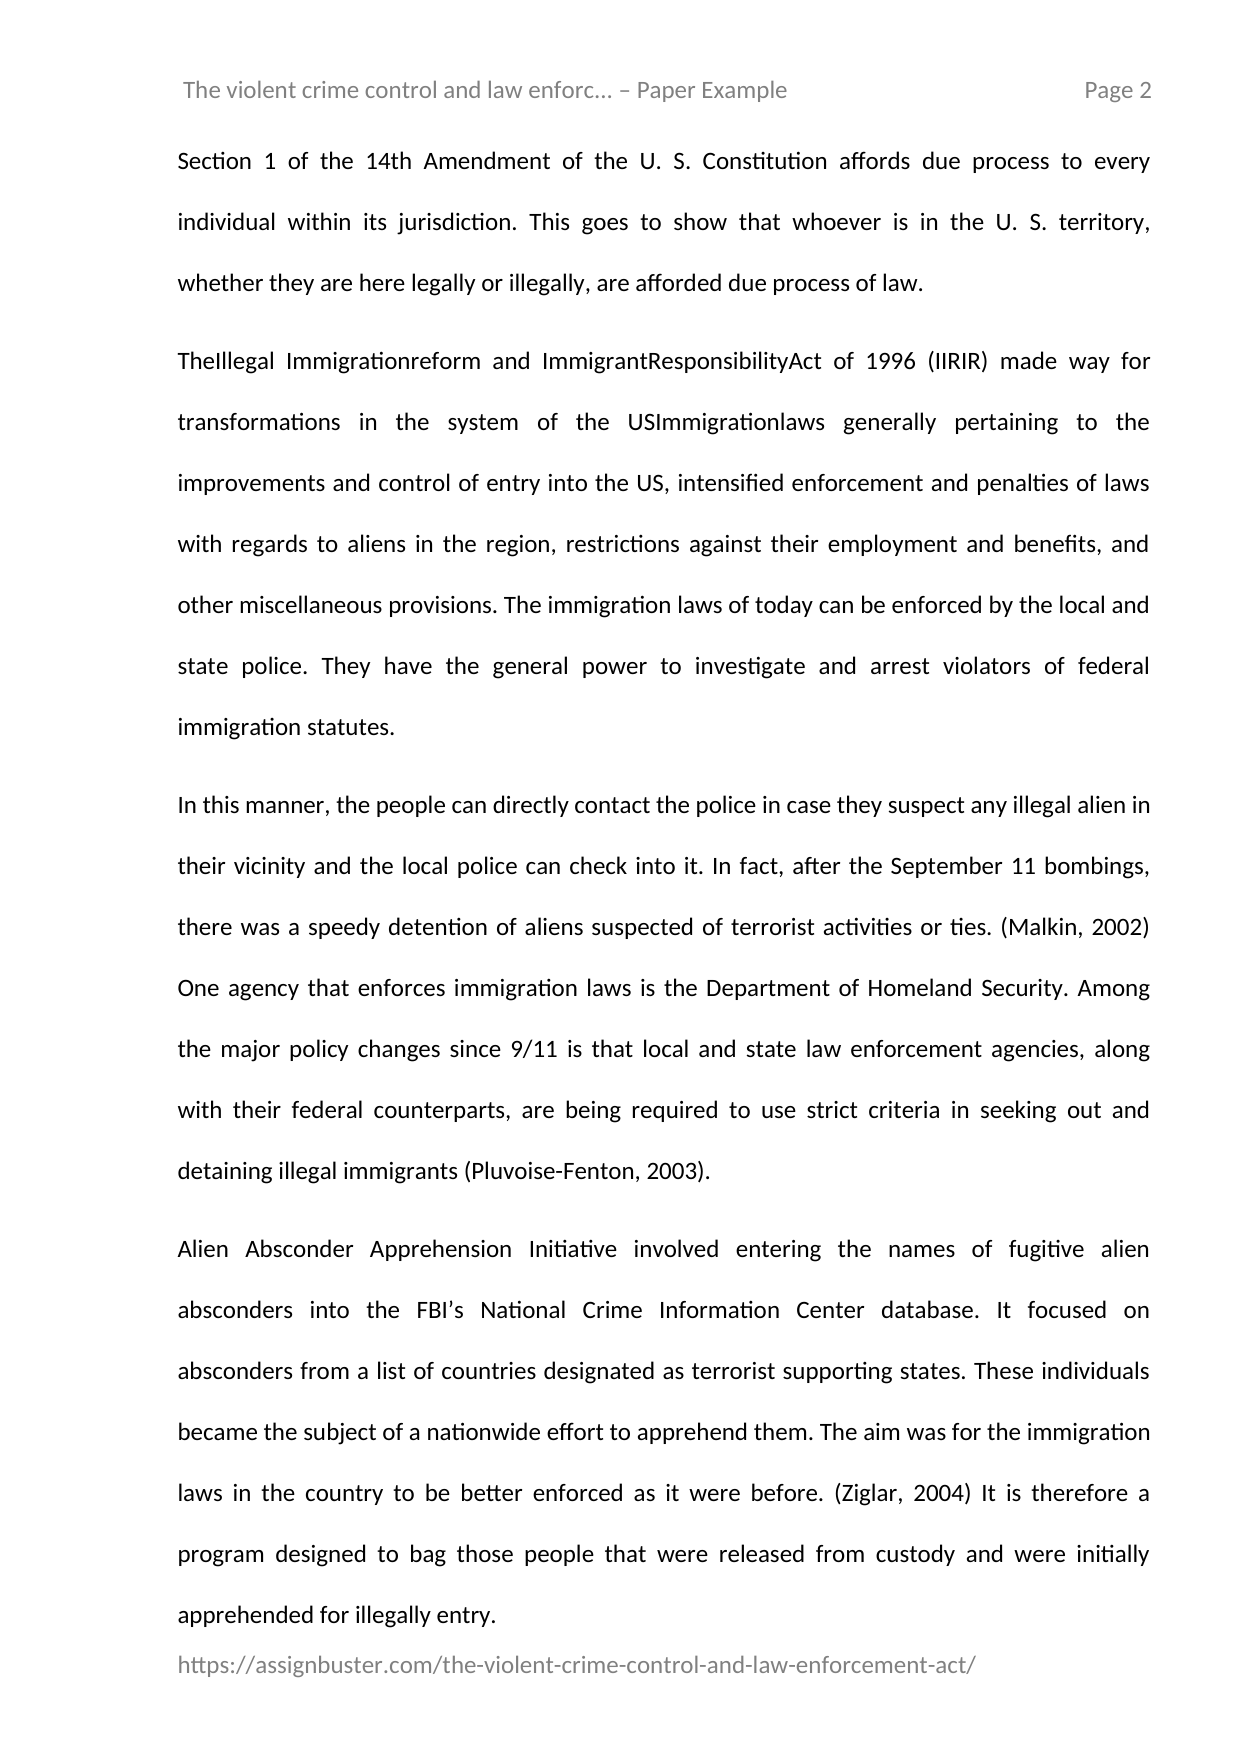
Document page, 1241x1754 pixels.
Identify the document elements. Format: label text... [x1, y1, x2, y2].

text TheIllegal Immigrationreform and ImmigrantResponsibilityAct of 1996 (IIRIR) made way for transformations in the system of the USImmigrationlaws generally pertaining to the improvements and control of entry into the US, intensified enforcement and penalties of laws with regards to aliens in the region, restrictions against their employment and benefits, and other miscellaneous provisions. The immigration laws of today can be enforced by the local and state police. They have the general power to investigate and arrest violators of federal immigration statutes. [177, 345, 1152, 742]
text In this manner, the people can directly contact the police in case they suspect any illegal alien in their vicinity and the local police can check into it. In fact, after the September 11 bombings, there was a speedy detention of aliens suspected of terrorist activities or ties. (Malkin, 2002) One agency that enforces immigration laws is the Department of Homeland Security. Among the major policy changes since 9/11 is that local and state law enforcement agencies, along with their federal counterparts, are being required to use strict criteria in seeking out and detaining illegal immigrants (Pluvoise-Fenton, 2003). [177, 789, 1152, 1186]
text Section 1 of the 14th Amendment of the U. S. Constitution affords due process to every individual within its jurisdiction. This goes to show that whoever is in the U. S. territory, whether they are here legally or illegally, are afforded due process of law. [177, 145, 1152, 298]
text Alien Absconder Apprehension Initiative involved entering the names of fugitive alien absconders into the FBI’s National Crime Information Center database. It focused on absconders from a list of countries designated as terrorist supporting states. These individuals became the subject of a nationwide effort to apprehend them. The aim was for the immigration laws in the country to be better enforced as it were before. (Ziglar, 2004) It is therefore a program designed to bag those people that were released from custody and were initially apprehended for illegally entry. [177, 1233, 1152, 1629]
